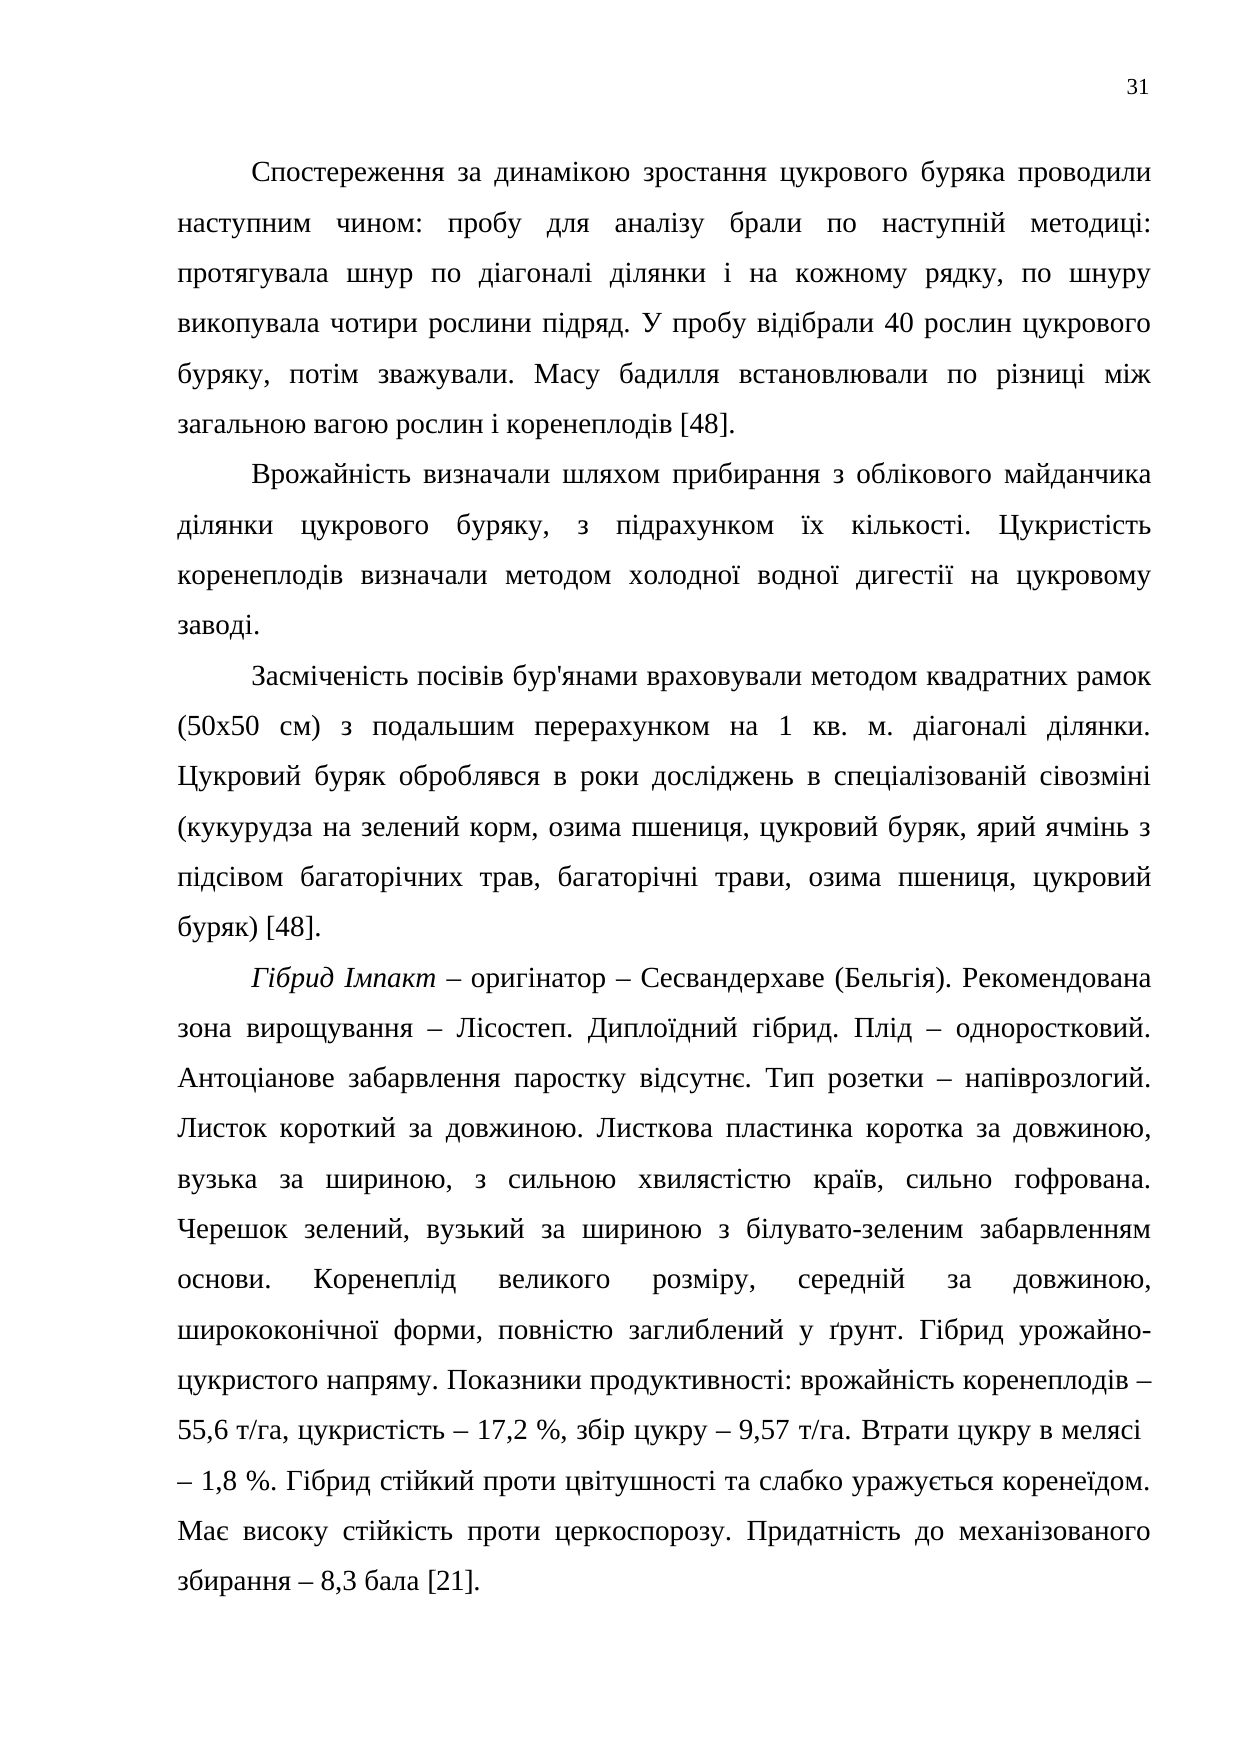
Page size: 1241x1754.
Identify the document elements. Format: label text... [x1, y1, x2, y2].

list 1,8 %. Гібрид стійкий проти цвітушності та слабко уражується коренеїдом. Має високу стійкість проти церкоспорозу. Придатність до механізованого збирання – 8,3 бала [21]. [177, 1463, 1152, 1597]
text Гібрид Імпакт – оригінатор – Сесвандерхаве (Бельгія). Рекомендована зона вирощування – Лісостеп. Диплоїдний гібрид. Плід – одноростковий. Антоціанове забарвлення паростку відсутнє. Тип розетки – напіврозлогий. Листок короткий за довжиною. Листкова пластинка коротка за довжиною, вузька за шириною, з сильною хвилястістю країв, сильно гофрована. Черешок зелений, вузький за шириною з білувато-зеленим забарвленням основи. Коренеплід великого розміру, середній за довжиною, ширококонічної форми, повністю заглиблений у ґрунт. Гібрид урожайно- цукристого напряму. Показники продуктивності: врожайність коренеплодів – 55,6 т/га, цукристість – 17,2 %, збір цукру – 9,57 т/га. Втрати цукру в мелясі [177, 960, 1152, 1446]
text Врожайність визначали шляхом прибирання з облікового майданчика ділянки цукрового буряку, з підрахунком їх кількості. Цукристість коренеплодів визначали методом холодної водної дигестії на цукровому заводі. [177, 457, 1152, 641]
text Засміченість посівів бур'янами враховували методом квадратних рамок (50х50 см) з подальшим перерахунком на 1 кв. м. діагоналі ділянки. Цукровий буряк оброблявся в роки досліджень в спеціалізованій сівозміні (кукурудза на зелений корм, озима пшениця, цукровий буряк, ярий ячмінь з підсівом багаторічних трав, багаторічні трави, озима пшениця, цукровий буряк) [48]. [177, 658, 1152, 943]
text Спостереження за динамікою зростання цукрового буряка проводили наступним чином: пробу для аналізу брали по наступній методиці: протягувала шнур по діагоналі ділянки і на кожному рядку, по шнуру викопувала чотири рослини підряд. У пробу відібрали 40 рослин цукрового буряку, потім зважували. Масу бадилля встановлювали по різниці між загальною вагою рослин і коренеплодів [48]. [177, 154, 1152, 439]
